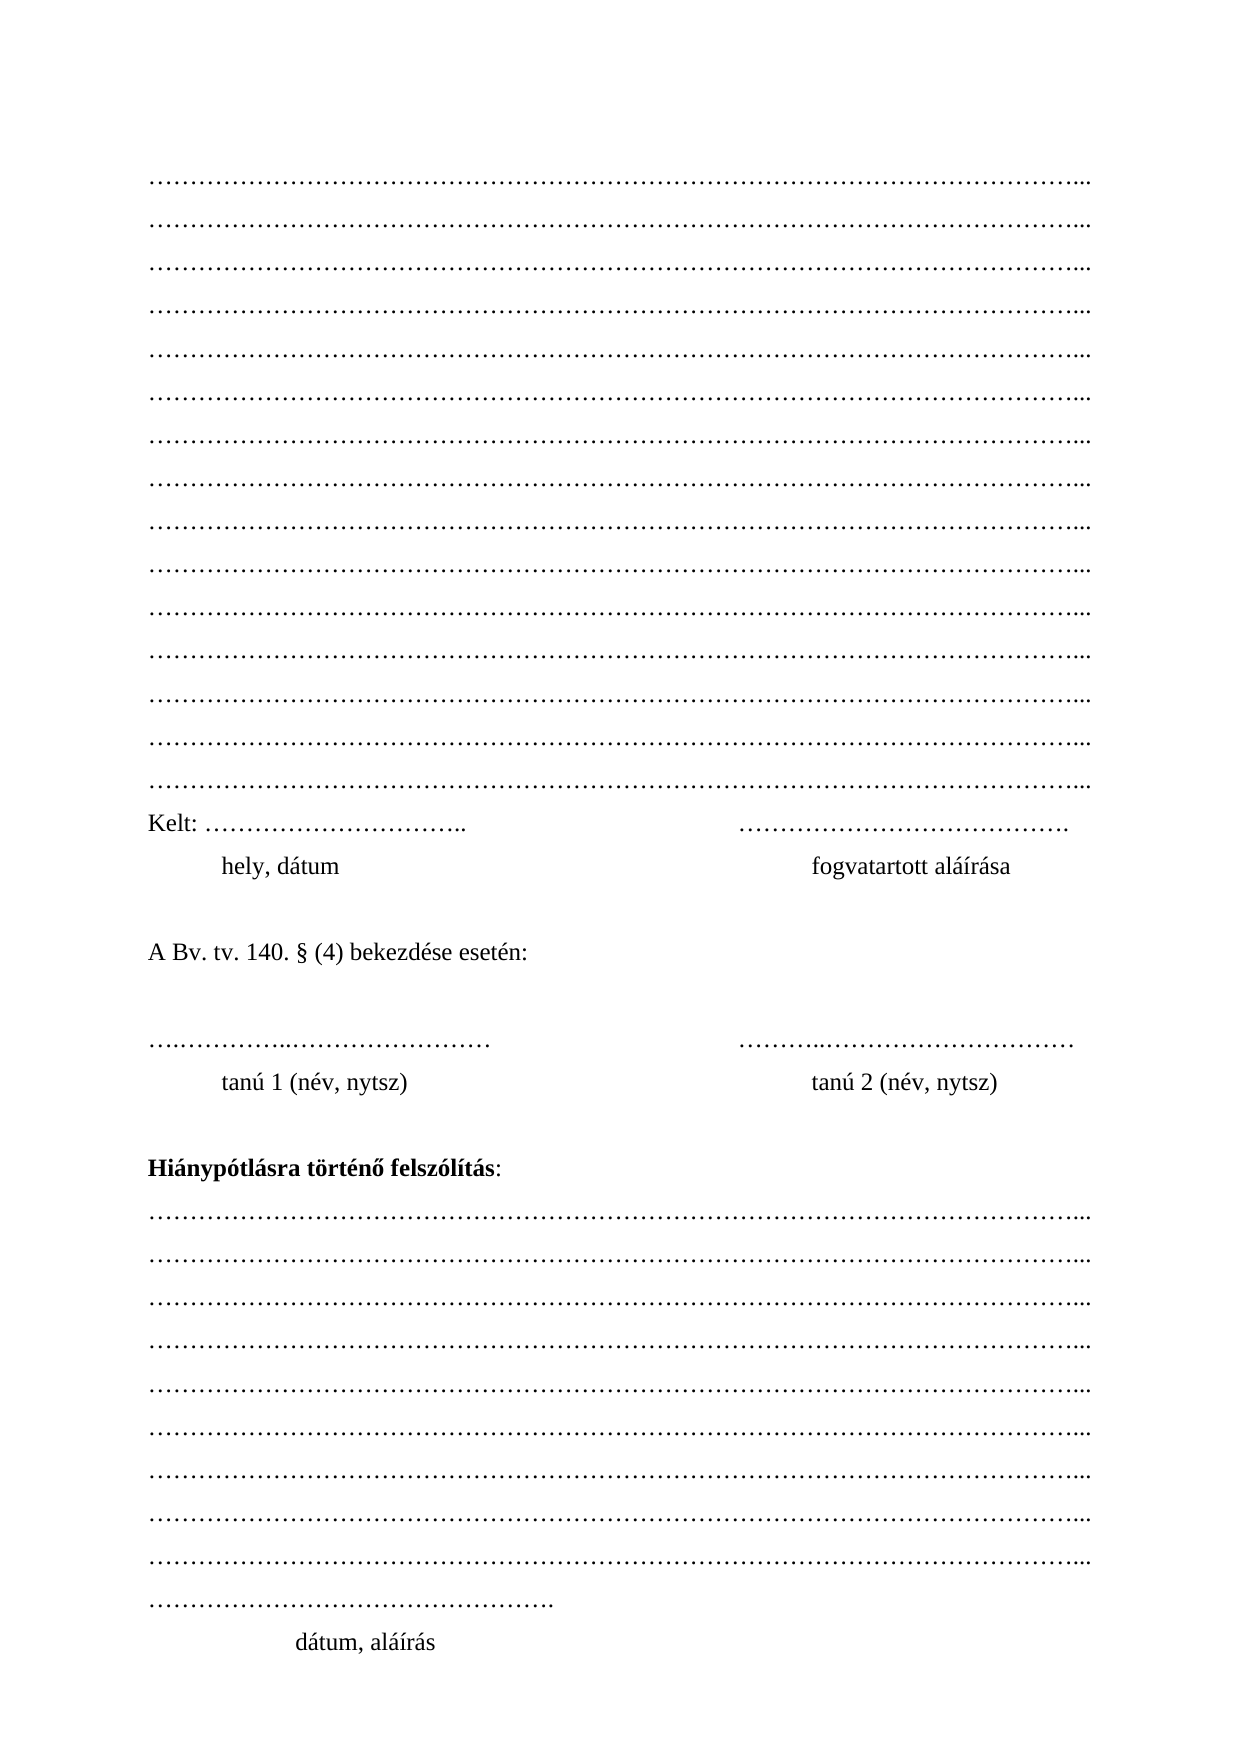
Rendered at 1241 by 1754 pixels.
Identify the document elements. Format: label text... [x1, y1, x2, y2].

text …………………………………………………………………………………………………... [148, 420, 1093, 449]
text …………………………………………………………………………………………………... [148, 1498, 1093, 1527]
text …………………………………………………………………………………………………... [148, 636, 1093, 664]
text …………………………………………………………………………………………………... [148, 1282, 1093, 1311]
text …………………………………………………………………………………………………... [148, 1239, 1093, 1268]
text …………………………………………………………………………………………………... [148, 1412, 1093, 1441]
text …………………………………………………………………………………………………... [148, 1541, 1093, 1570]
text …………………………………………………………………………………………………... [148, 334, 1093, 362]
text …………………………………………………………………………………………………... [148, 592, 1093, 621]
text …………………………………………………………………………………………………... [148, 679, 1093, 707]
text …………………………………………………………………………………………………... [148, 1326, 1093, 1354]
text …………………………………………………………………………………………………... [148, 377, 1093, 406]
text dátum, aláírás [221, 1627, 1093, 1656]
text …………………………………………………………………………………………………... [148, 1369, 1093, 1397]
text Hiánypótlásra történő felszólítás: …………………………………………………………………………………………………... [148, 1153, 1093, 1225]
text ….…………..…………………… ………..………………………… [148, 1024, 1093, 1052]
text …………………………………………………………………………………………………... [148, 506, 1093, 535]
text …………………………………………………………………………………………………... [148, 463, 1093, 492]
text Kelt: ………………………….. …………………………………. [148, 808, 1093, 837]
text …………………………………………………………………………………………………... [148, 161, 1093, 190]
text …………………………………………………………………………………………………... [148, 722, 1093, 751]
text …………………………………………………………………………………………………... [148, 1455, 1093, 1484]
text …………………………………………………………………………………………………... [148, 204, 1093, 233]
text A Bv. tv. 140. § (4) bekezdése esetén: [148, 937, 1093, 966]
text …………………………………………. [148, 1584, 1093, 1613]
text tanú 1 (név, nytsz) tanú 2 (név, nytsz) [148, 1067, 1093, 1096]
text hely, dátum fogvatartott aláírása [148, 851, 1093, 880]
text …………………………………………………………………………………………………... [148, 549, 1093, 578]
text …………………………………………………………………………………………………... [148, 765, 1093, 794]
text …………………………………………………………………………………………………... [148, 247, 1093, 276]
text …………………………………………………………………………………………………... [148, 291, 1093, 319]
